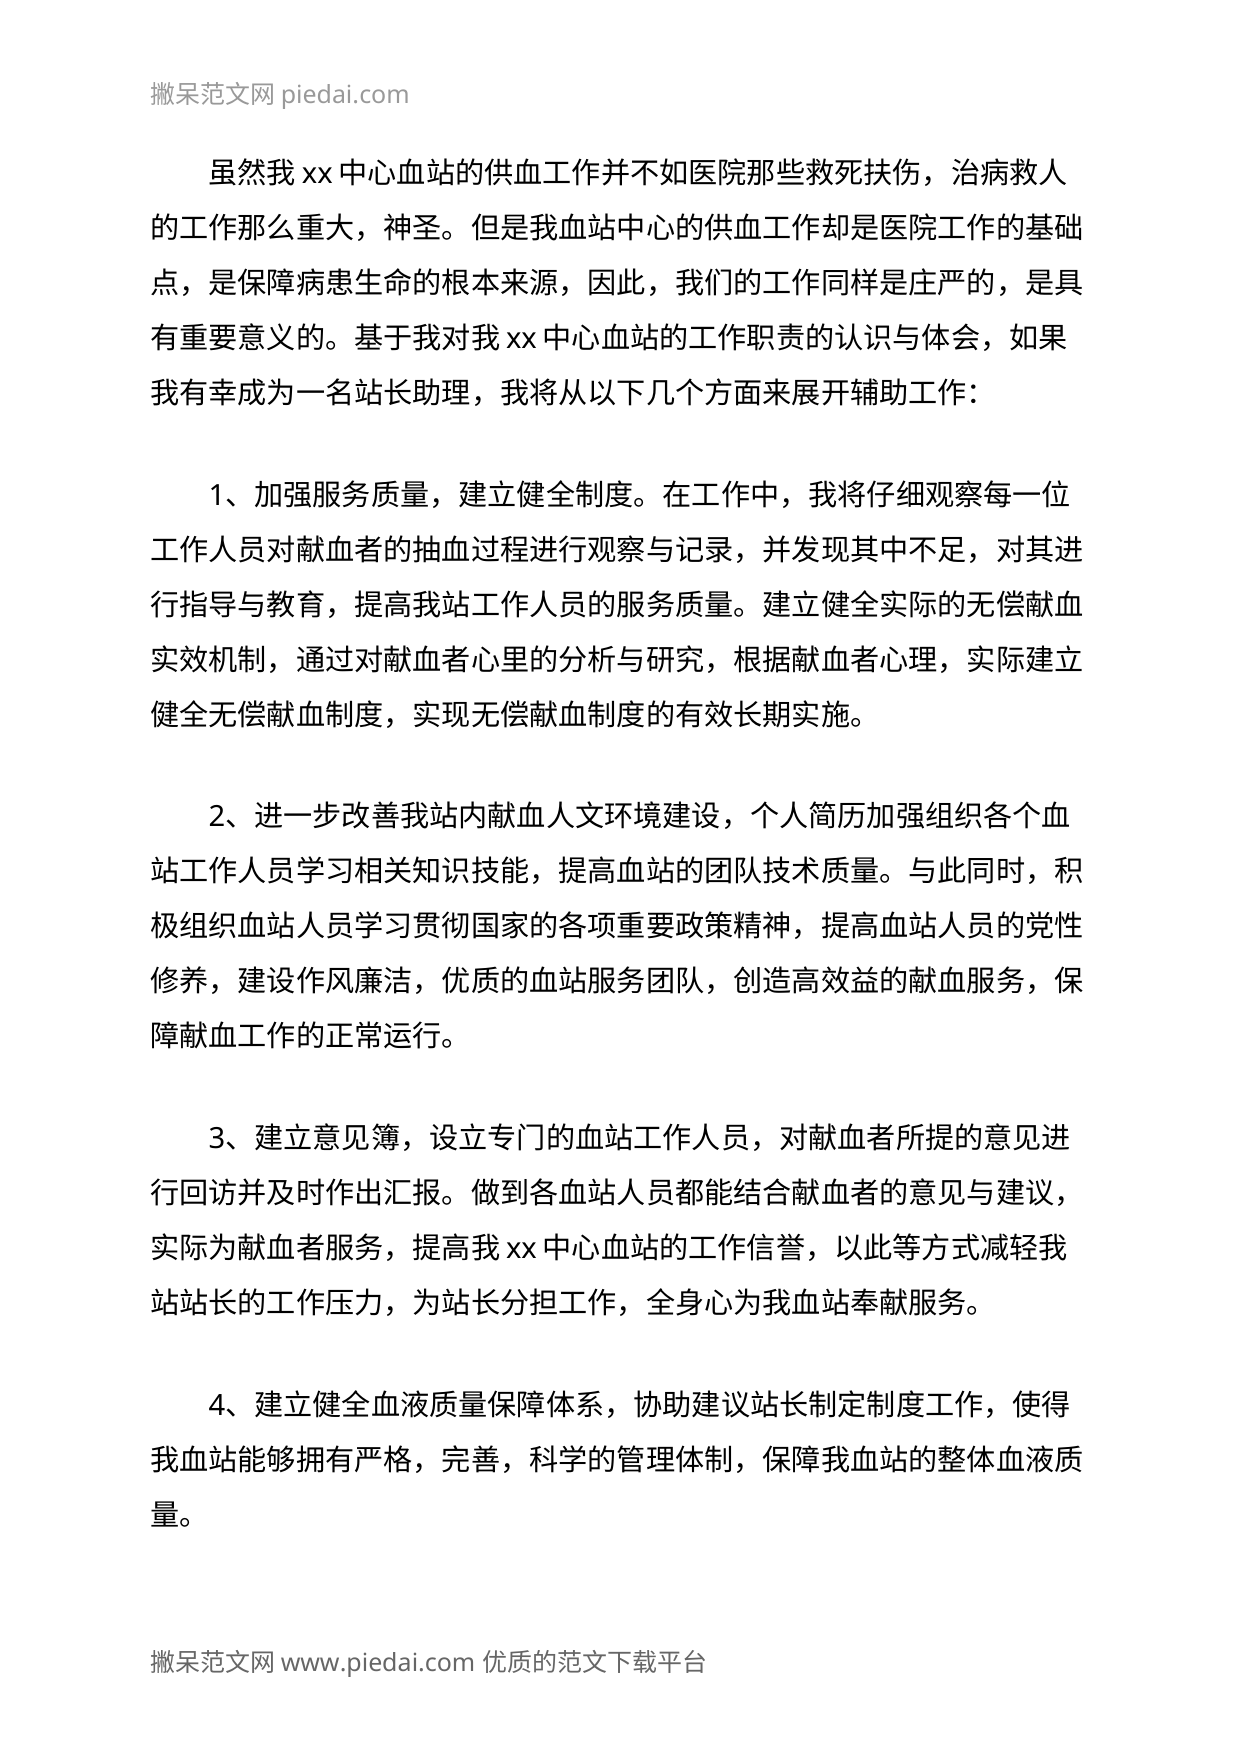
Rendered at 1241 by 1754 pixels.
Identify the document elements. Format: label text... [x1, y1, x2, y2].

text 4、建立健全血液质量保障体系，协助建议站长制定制度工作，使得我血站能够拥有严格，完善，科学的管理体制，保障我血站的整体血液质量。 [150, 1381, 1090, 1533]
text 2、进一步改善我站内献血人文环境建设，个人简历加强组织各个血站工作人员学习相关知识技能，提高血站的团队技术质量。与此同时，积极组织血站人员学习贯彻国家的各项重要政策精神，提高血站人员的党性修养，建设作风廉洁，优质的血站服务团队，创造高效益的献血服务，保障献血工作的正常运行。 [150, 793, 1090, 1055]
text 虽然我xx中心血站的供血工作并不如医院那些救死扶伤，治病救人的工作那么重大，神圣。但是我血站中心的供血工作却是医院工作的基础点，是保障病患生命的根本来源，因此，我们的工作同样是庄严的，是具有重要意义的。基于我对我xx中心血站的工作职责的认识与体会，如果我有幸成为一名站长助理，我将从以下几个方面来展开辅助工作： [150, 150, 1090, 412]
text 3、建立意见簿，设立专门的血站工作人员，对献血者所提的意见进行回访并及时作出汇报。做到各血站人员都能结合献血者的意见与建议，实际为献血者服务，提高我xx中心血站的工作信誉，以此等方式减轻我站站长的工作压力，为站长分担工作，全身心为我血站奉献服务。 [150, 1114, 1090, 1322]
text 1、加强服务质量，建立健全制度。在工作中，我将仔细观察每一位工作人员对献血者的抽血过程进行观察与记录，并发现其中不足，对其进行指导与教育，提高我站工作人员的服务质量。建立健全实际的无偿献血实效机制，通过对献血者心里的分析与研究，根据献血者心理，实际建立健全无偿献血制度，实现无偿献血制度的有效长期实施。 [150, 472, 1090, 733]
